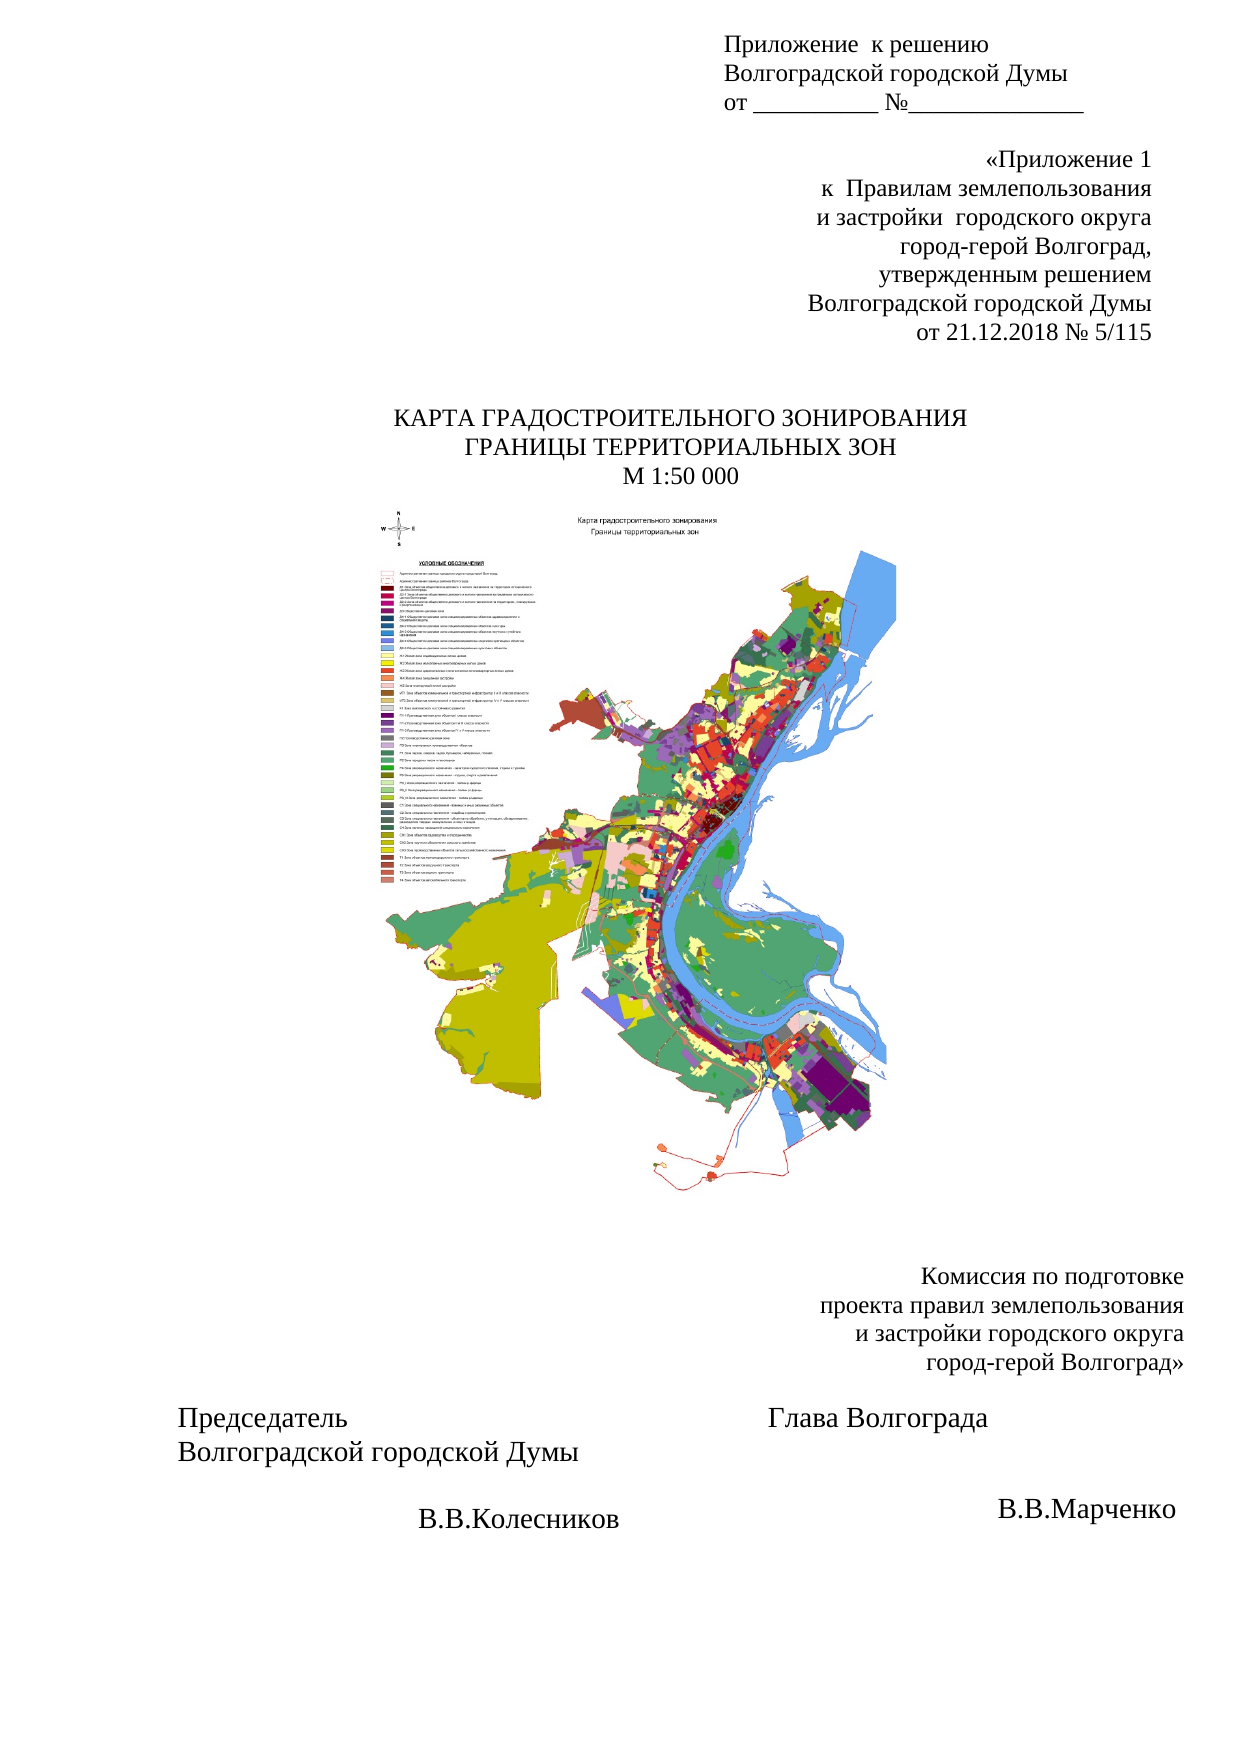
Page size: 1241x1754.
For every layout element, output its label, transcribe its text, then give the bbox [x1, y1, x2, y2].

picture [374, 508, 897, 1026]
text «Приложение 1 [605, 144, 1152, 173]
text Приложение к решению [723, 29, 1184, 58]
text Волгоградской городской Думы [605, 288, 1152, 317]
text город-герой Волгоград, [605, 231, 1152, 259]
text к Правилам землепользования [605, 173, 1152, 202]
table_header Комиссия по подготовке проекта правил землепользования и застройки городского округа город-герой Волгоград» [479, 1026, 1195, 1400]
table_cell Председатель Волгоградской городской Думы В.В.Колесников [166, 1400, 738, 1534]
table_cell Глава Волгограда В.В.Марченко [738, 1400, 1192, 1534]
text ГРАНИЦЫ ТЕРРИТОРИАЛЬНЫХ ЗОН [177, 432, 1184, 461]
text М 1:50 000 [177, 461, 1184, 489]
table_header [166, 1026, 479, 1400]
text от __________ №______________ [723, 87, 1184, 116]
text и застройки городского округа [605, 202, 1152, 231]
text КАРТА ГРАДОСТРОИТЕЛЬНОГО ЗОНИРОВАНИЯ [177, 403, 1184, 432]
text от 21.12.2018 № 5/115 [605, 317, 1152, 346]
text Волгоградской городской Думы [723, 58, 1184, 87]
text утвержденным решением [605, 259, 1152, 288]
